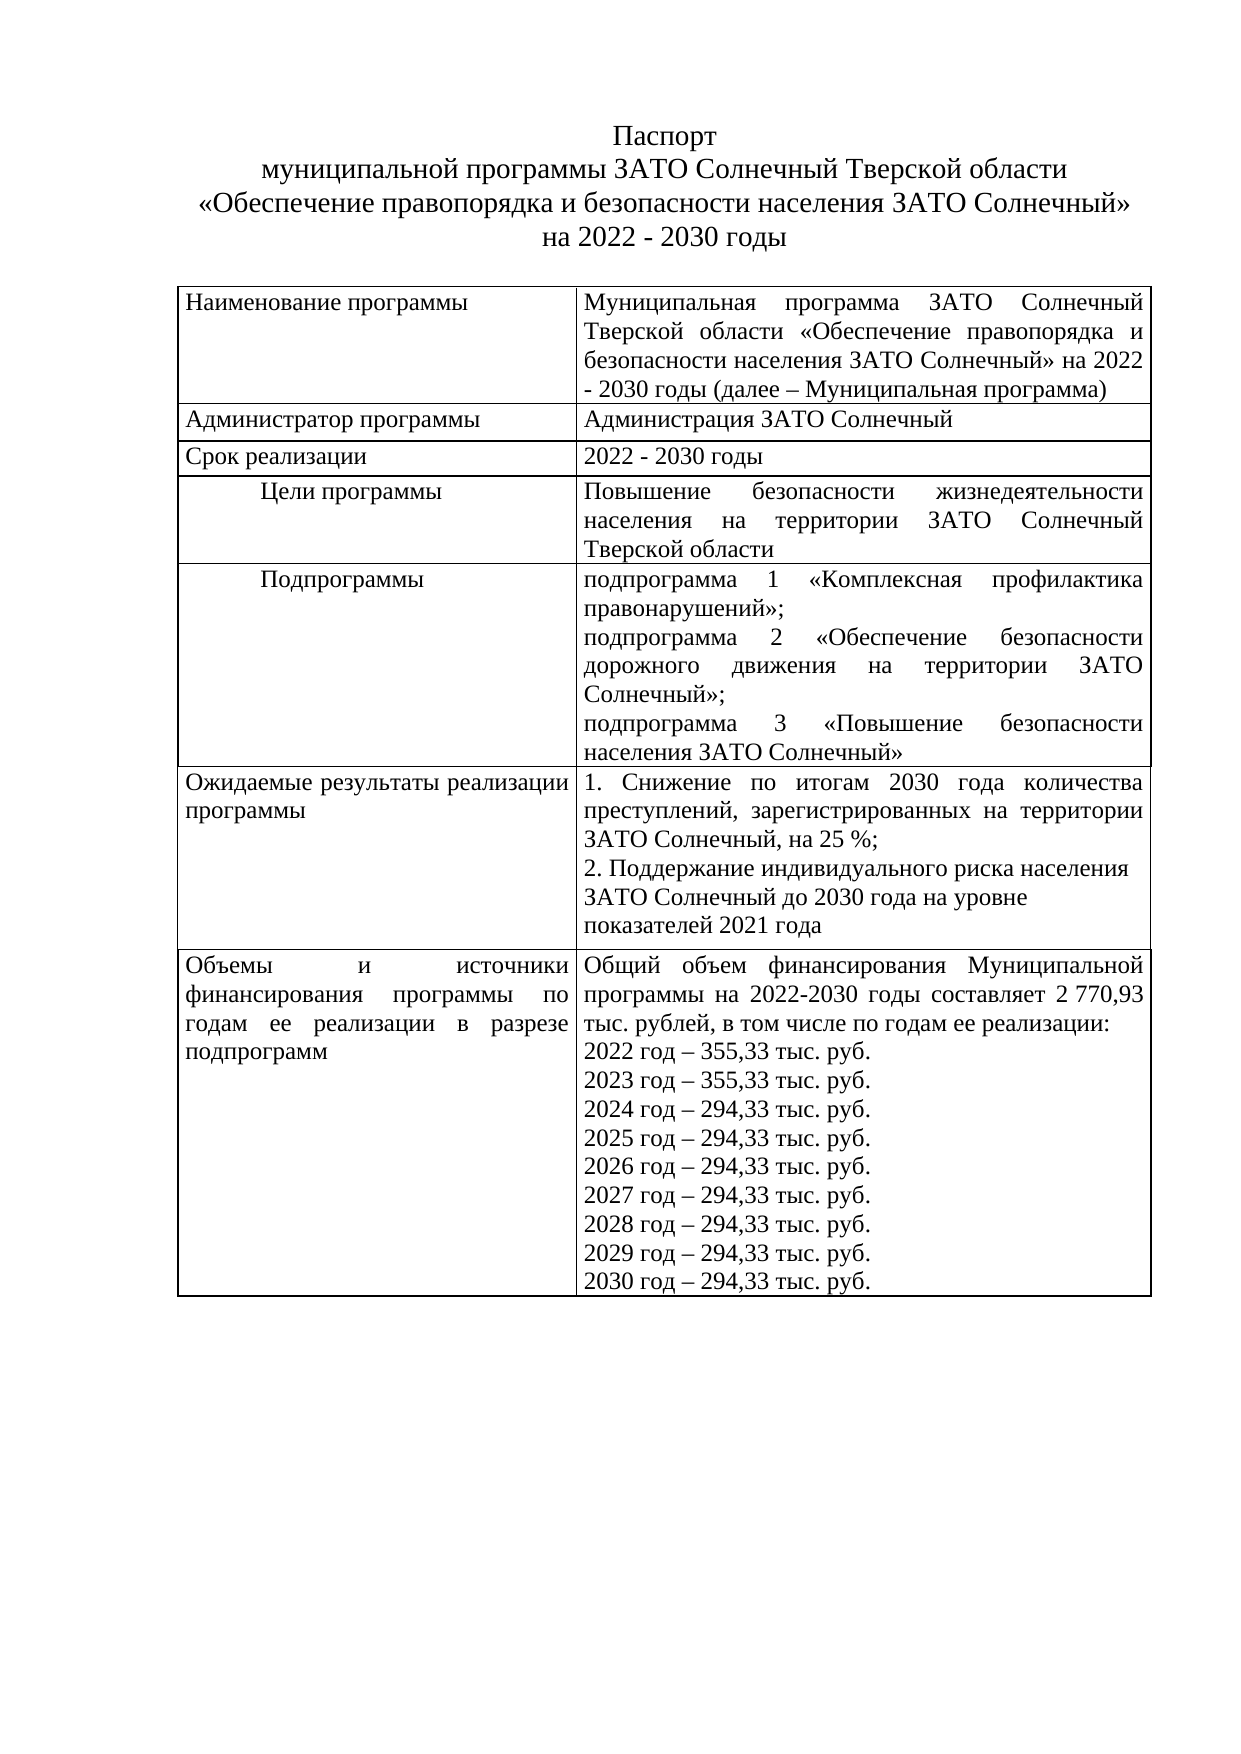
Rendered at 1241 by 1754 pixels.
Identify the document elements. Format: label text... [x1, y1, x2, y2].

table_cell 2022 - 2030 годы [577, 442, 1150, 475]
table_cell Администрация ЗАТО Солнечный [577, 404, 1150, 440]
table_cell Администратор программы [179, 404, 576, 440]
text на 2022 - 2030 годы [177, 219, 1152, 252]
table_cell Цели программы [179, 477, 576, 563]
table_cell Срок реализации [179, 442, 576, 475]
text муниципальной программы ЗАТО Солнечный Тверской области [177, 152, 1152, 185]
table_header Муниципальная программа ЗАТО Солнечный Тверской области «Обеспечение правопорядка и безопасности населения ЗАТО Солнечный» на 2022 - 2030 годы (далее – Муниципальная программа) [577, 287, 1150, 402]
text «Обеспечение правопорядка и безопасности населения ЗАТО Солнечный» [177, 185, 1152, 219]
table_cell подпрограмма 1 «Комплексная профилактика правонарушений»; подпрограмма 2 «Обеспечение безопасности дорожного движения на территории ЗАТО Солнечный»; подпрограмма 3 «Повышение безопасности населения ЗАТО Солнечный» [577, 564, 1150, 766]
table_cell Объемы и источники финансирования программы по годам ее реализации в разрезе подпрограмм [179, 950, 576, 1295]
text Паспорт [177, 118, 1152, 152]
table_cell 1. Снижение по итогам 2030 года количества преступлений, зарегистрированных на территории ЗАТО Солнечный, на 25 %; 2. Поддержание индивидуального риска населения ЗАТО Солнечный до 2030 года на уровне показателей 2021 года [577, 767, 1150, 949]
table_cell Повышение безопасности жизнедеятельности населения на территории ЗАТО Солнечный Тверской области [577, 477, 1150, 563]
table_cell Ожидаемые результаты реализации программы [178, 767, 576, 949]
table_header Наименование программы [179, 287, 576, 402]
table_cell Общий объем финансирования Муниципальной программы на 2022-2030 годы составляет 2 770,93 тыс. рублей, в том числе по годам ее реализации: 2022 год – 355,33 тыс. руб. 2023 год – 355,33 тыс. руб. 2024 год – 294,33 тыс. руб. 2025 год – 294,33 тыс. руб. 2026 год – 294,33 тыс. руб. 2027 год – 294,33 тыс. руб. 2028 год – 294,33 тыс. руб. 2029 год – 294,33 тыс. руб. 2030 год – 294,33 тыс. руб. [577, 950, 1150, 1295]
table_cell Подпрограммы [179, 564, 576, 766]
